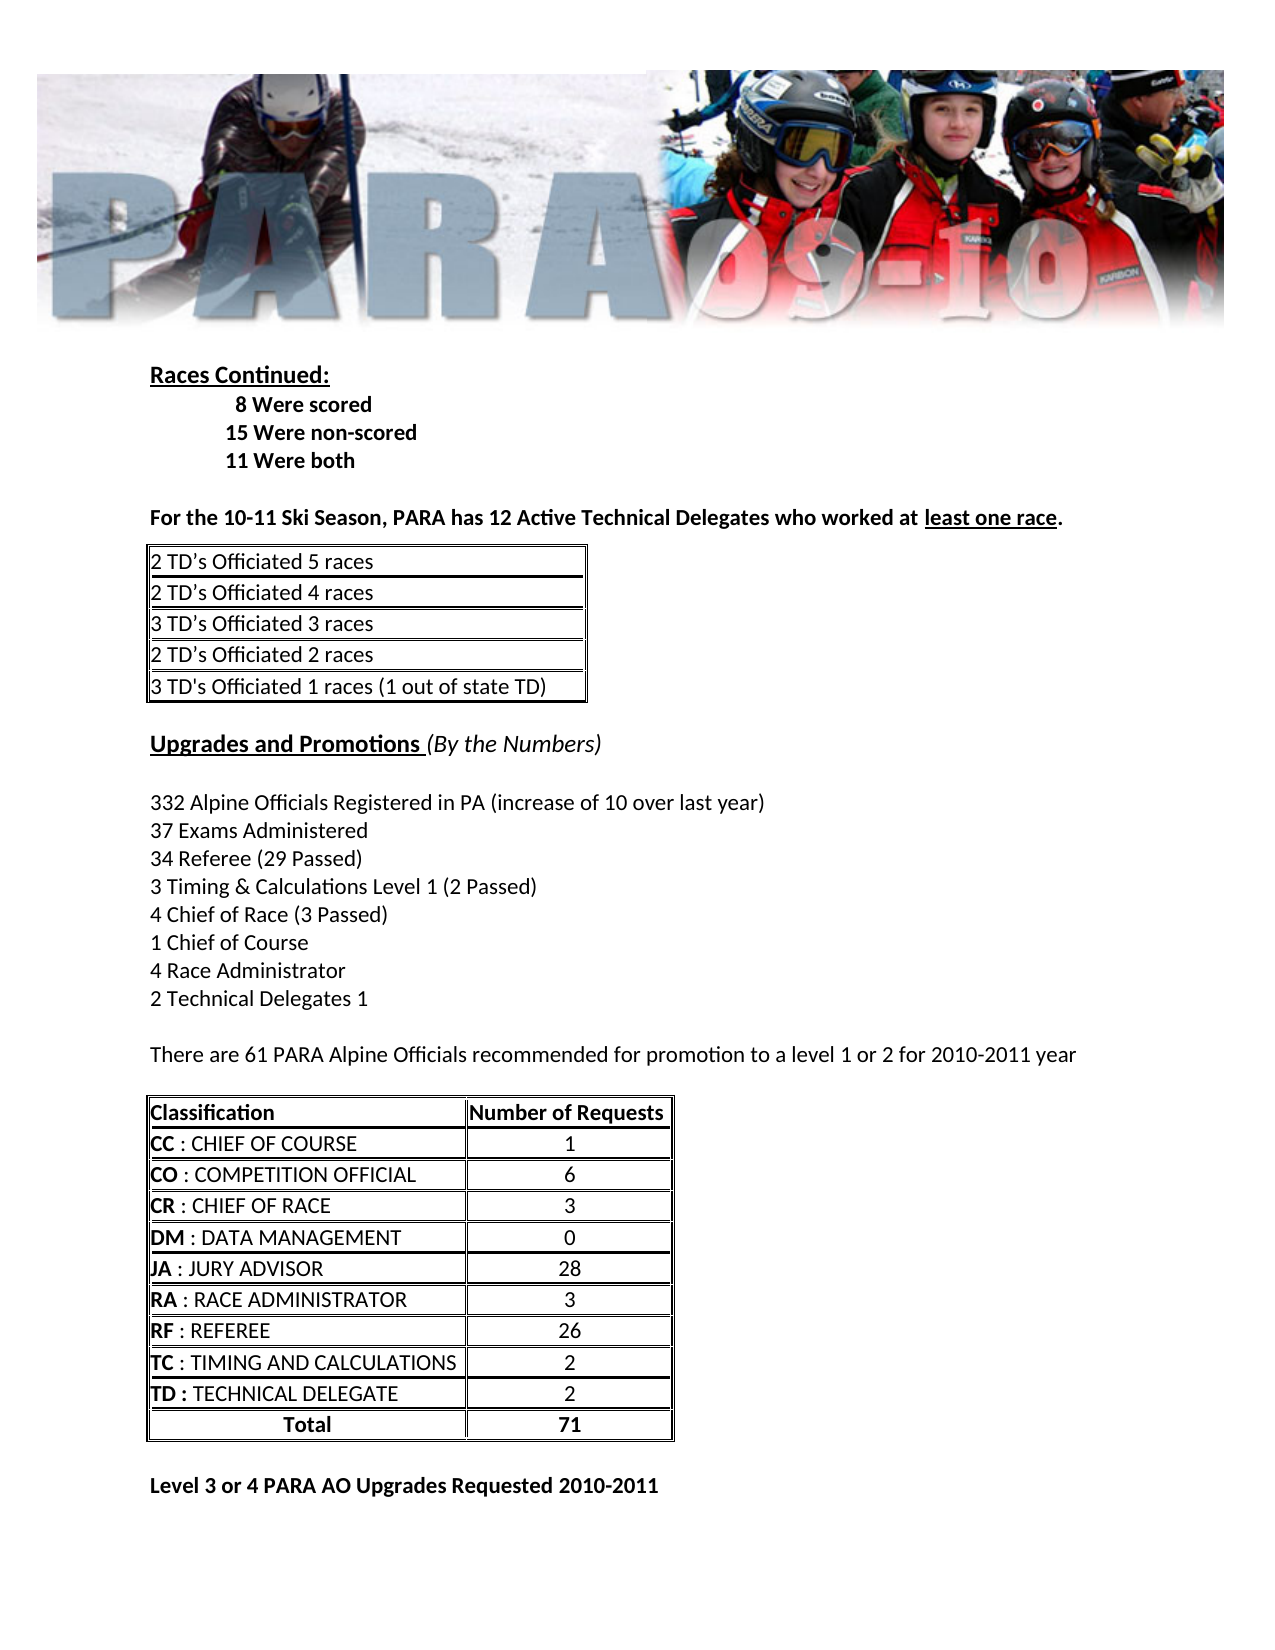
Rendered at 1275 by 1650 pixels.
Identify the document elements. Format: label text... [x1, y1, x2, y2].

table_cell CO : COMPETITION OFFICIAL [150, 1157, 465, 1188]
table_cell 28 [468, 1251, 671, 1282]
table_header Number of Requests [467, 1098, 671, 1126]
table_cell JA : JURY ADVISOR [150, 1251, 465, 1282]
table_cell 3 TD’s Officiated 3 races [150, 606, 585, 637]
table_cell RF : REFEREE [150, 1314, 465, 1345]
text 37 Exams Administered [150, 816, 1125, 844]
text 1 Chief of Course [150, 928, 1125, 956]
table_cell 1 [468, 1126, 671, 1157]
table_header 2 TD’s Officiated 5 races [150, 547, 585, 575]
table_cell Total [150, 1407, 467, 1438]
picture [37, 70, 1224, 333]
table_cell 3 TD's Officiated 1 races (1 out of state TD) [148, 669, 586, 700]
table_cell 0 [467, 1220, 673, 1251]
text 34 Referee (29 Passed) [150, 844, 1125, 872]
table_cell 71 [467, 1407, 672, 1438]
table_cell DM : DATA MANAGEMENT [148, 1220, 467, 1251]
table_cell CR : CHIEF OF RACE [150, 1189, 465, 1220]
table_cell TD : TECHNICAL DELEGATE [150, 1376, 465, 1407]
text 4 Race Administrator [150, 956, 1125, 984]
text 8 Were scored 15 Were non-scored 11 Were both [225, 390, 1125, 474]
table_cell 2 [468, 1376, 671, 1407]
table_cell TC : TIMING AND CALCULATIONS [148, 1345, 467, 1376]
text 3 Timing & Calculations Level 1 (2 Passed) [150, 872, 1125, 900]
text There are 61 PARA Alpine Officials recommended for promotion to a level 1 or 2 for 2010-2011 year [150, 1040, 1125, 1068]
table_cell 3 [468, 1189, 672, 1220]
table_cell 26 [468, 1314, 672, 1345]
table_cell 2 TD’s Officiated 2 races [150, 638, 585, 669]
table_cell 6 [468, 1157, 672, 1188]
table_header Classification [150, 1098, 467, 1126]
text 2 Technical Delegates 1 [150, 984, 1125, 1012]
text Level 3 or 4 PARA AO Upgrades Requested 2010-2011 [150, 1471, 1125, 1499]
table_cell CC : CHIEF OF COURSE [150, 1126, 465, 1157]
table_cell 2 TD’s Officiated 4 races [150, 575, 585, 606]
table_cell RA : RACE ADMINISTRATOR [150, 1282, 465, 1313]
text Upgrades and Promotions (By the Numbers) [150, 728, 1125, 759]
table_cell 2 [467, 1345, 673, 1376]
text For the 10-11 Ski Season, PARA has 12 Active Technical Delegates who worked at least one race. [150, 503, 1125, 531]
table_cell 3 [468, 1282, 672, 1313]
text 332 Alpine Officials Registered in PA (increase of 10 over last year) [150, 788, 1125, 816]
text Races Continued: [150, 359, 1125, 390]
text 4 Chief of Race (3 Passed) [150, 900, 1125, 928]
